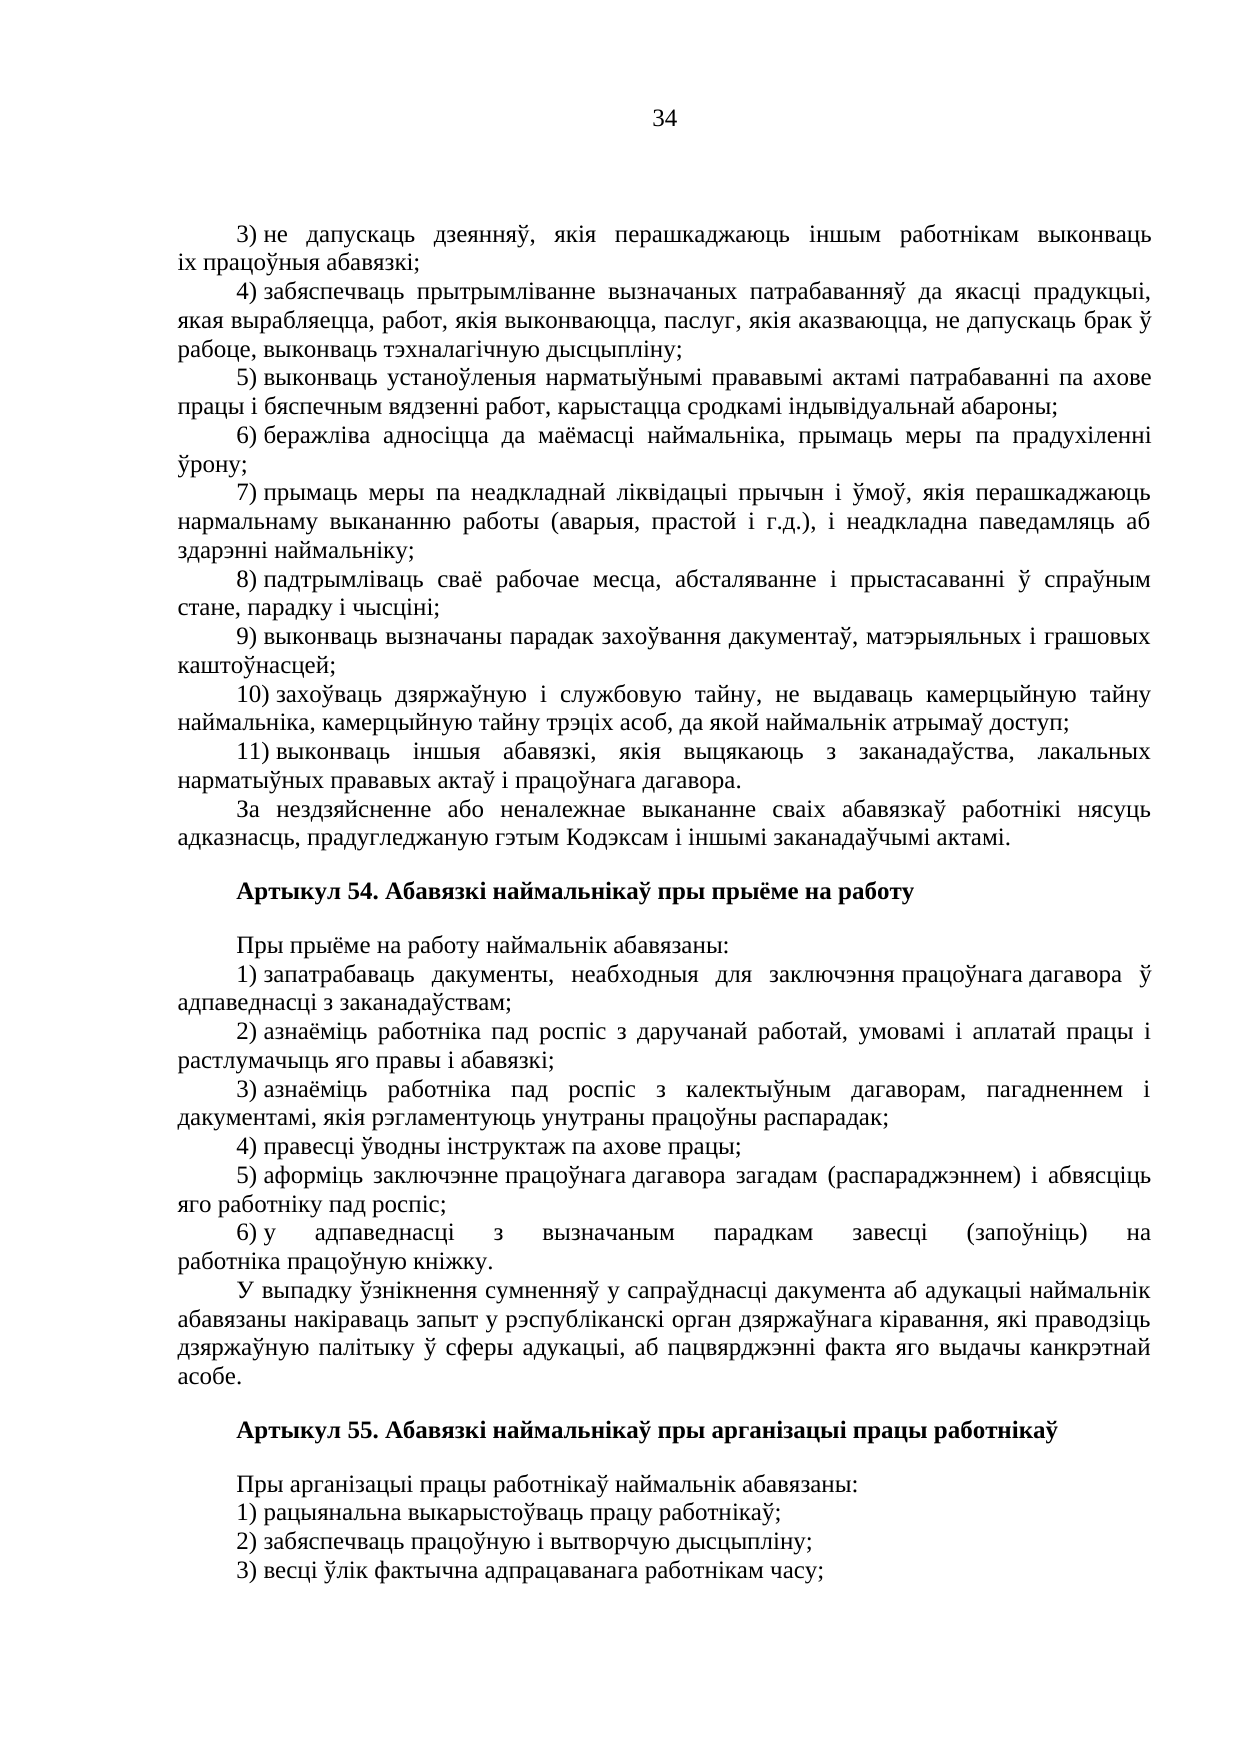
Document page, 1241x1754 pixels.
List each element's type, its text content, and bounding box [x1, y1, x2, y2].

text 6) у адпаведнасці з вызначаным парадкам завесці (запоўніць) на работніка працоўную кніжку. [177, 1217, 1152, 1275]
text 3) не дапускаць дзеянняў, якія перашкаджаюць іншым работнікам выконваць іх працоўныя абавязкі; [177, 219, 1152, 276]
text 10) захоўваць дзяржаўную і службовую тайну, не выдаваць камерцыйную тайну наймальніка, камерцыйную тайну трэціх асоб, да якой наймальнік атрымаў доступ; [177, 679, 1152, 736]
text 5) аформіць заключэнне працоўнага дагавора загадам (распараджэннем) і абвясціць яго работніку пад роспіс; [177, 1160, 1152, 1217]
text 11) выконваць іншыя абавязкі, якія выцякаюць з заканадаўства, лакальных нарматыўных прававых актаў і працоўнага дагавора. [177, 736, 1152, 794]
text Артыкул 55. Абавязкі наймальнікаў пры арганізацыі працы работнікаў [236, 1415, 1152, 1444]
text 6) беражліва адносіцца да маёмасці наймальніка, прымаць меры па прадухіленні ўрону; [177, 420, 1152, 477]
text За нездзяйсненне або неналежнае выкананне сваіх абавязкаў работнікі нясуць адказнасць, прадугледжаную гэтым Кодэксам і іншымі заканадаўчымі актамі. [177, 794, 1152, 851]
text 5) выконваць устаноўленыя нарматыўнымі прававымі актамі патрабаванні па ахове працы і бяспечным вядзенні работ, карыстацца сродкамі індывідуальнай абароны; [177, 362, 1152, 420]
text 4) забяспечваць прытрымліванне вызначаных патрабаванняў да якасці прадукцыі, якая вырабляецца, работ, якія выконваюцца, паслуг, якія аказваюцца, не дапускаць брак ў рабоце, выконваць тэхналагічную дысцыпліну; [177, 276, 1152, 362]
text 2) забяспечваць працоўную і вытворчую дысцыпліну; [177, 1526, 1152, 1555]
text Пры прыёме на работу наймальнік абавязаны: [177, 930, 1152, 959]
text 2) азнаёміць работніка пад роспіс з даручанай работай, умовамі і аплатай працы і растлумачыць яго правы і абавязкі; [177, 1016, 1152, 1074]
text 7) прымаць меры па неадкладнай ліквідацыі прычын і ўмоў, якія перашкаджаюць нармальнаму выкананню работы (аварыя, прастой і г.д.), і неадкладна паведамляць аб здарэнні наймальніку; [177, 477, 1152, 564]
text 9) выконваць вызначаны парадак захоўвання дакументаў, матэрыяльных і грашовых каштоўнасцей; [177, 621, 1152, 679]
text 4) правесці ўводны інструктаж па ахове працы; [177, 1131, 1152, 1160]
text 1) рацыянальна выкарыстоўваць працу работнікаў; [177, 1497, 1152, 1526]
text 1) запатрабаваць дакументы, неабходныя для заключэння працоўнага дагавора ў адпаведнасці з заканадаўствам; [177, 959, 1152, 1016]
text У выпадку ўзнікнення сумненняў у сапраўднасці дакумента аб адукацыі наймальнік абавязаны накіраваць запыт у рэспубліканскі орган дзяржаўнага кіравання, які праводзіць дзяржаўную палітыку ў сферы адукацыі, аб пацвярджэнні факта яго выдачы канкрэтнай асобе. [177, 1275, 1152, 1390]
text Пры арганізацыі працы работнікаў наймальнік абавязаны: [177, 1469, 1152, 1497]
text 8) падтрымліваць сваё рабочае месца, абсталяванне і прыстасаванні ў спраўным стане, парадку і чысціні; [177, 564, 1152, 621]
text Артыкул 54. Абавязкі наймальнікаў пры прыёме на работу [236, 876, 1152, 905]
text 3) весці ўлік фактычна адпрацаванага работнікам часу; [177, 1555, 1152, 1584]
text 3) азнаёміць работніка пад роспіс з калектыўным дагаворам, пагадненнем і дакументамі, якія рэгламентуюць унутраны працоўны распарадак; [177, 1074, 1152, 1131]
